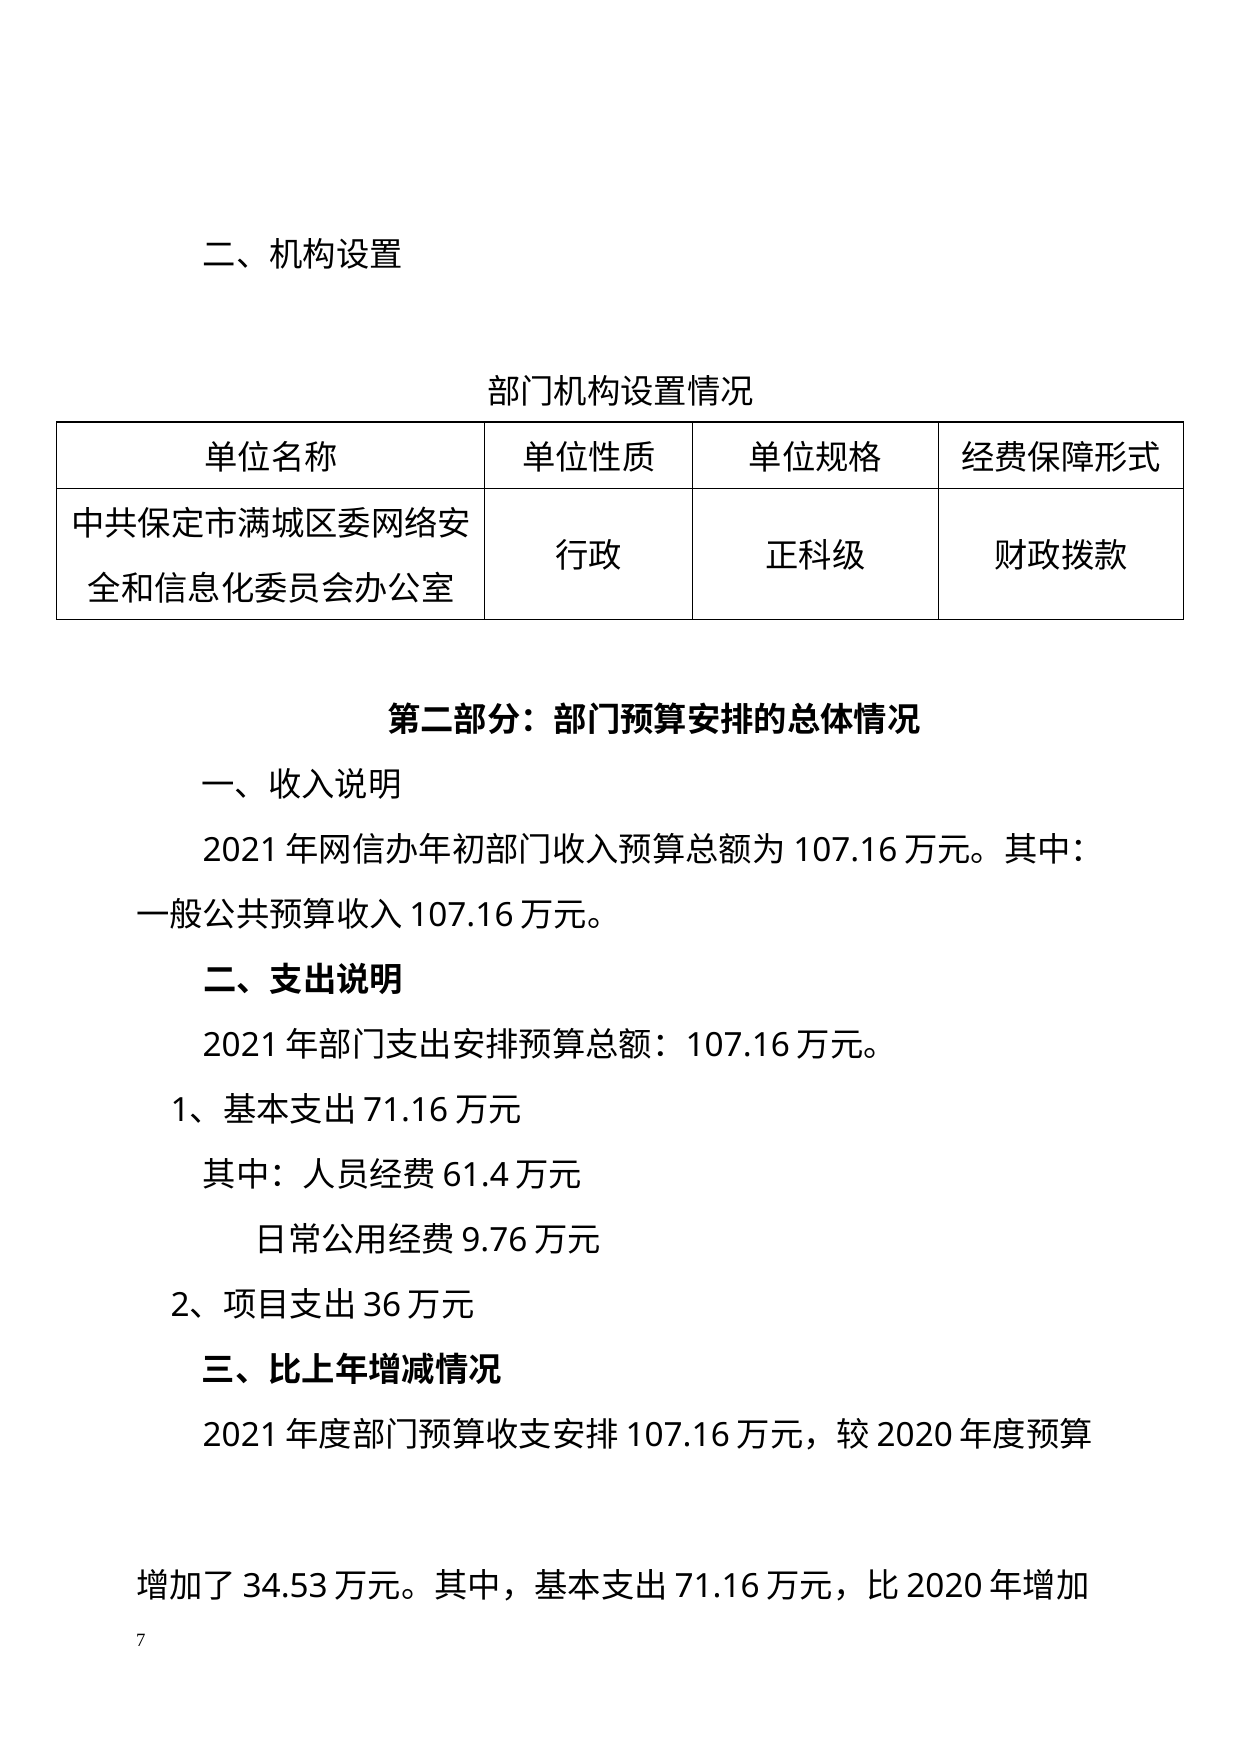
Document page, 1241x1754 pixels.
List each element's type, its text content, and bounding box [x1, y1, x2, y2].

text 2021年网信办年初部门收入预算总额为107.16万元。其中：一般公共预算收入107.16万元。 [136, 814, 1104, 944]
text 日常公用经费9.76万元 [136, 1204, 1104, 1269]
text 二、支出说明 [136, 944, 1104, 1009]
table_header 单位名称 [57, 423, 484, 487]
text 2021年部门支出安排预算总额：107.16万元。 [136, 1009, 1104, 1074]
table_header 单位规格 [693, 423, 938, 487]
text 部门机构设置情况 [136, 356, 1104, 421]
table_header 经费保障形式 [939, 423, 1183, 487]
text 第二部分：部门预算安排的总体情况 [136, 684, 1104, 749]
table_cell 中共保定市满城区委网络安全和信息化委员会办公室 [57, 489, 484, 618]
text 2、项目支出36万元 [136, 1269, 1104, 1334]
table_cell 正科级 [693, 489, 938, 618]
table_header 单位性质 [485, 423, 692, 487]
text 其中：人员经费61.4万元 [136, 1139, 1104, 1204]
text 1、基本支出71.16万元 [136, 1074, 1104, 1139]
text 二、机构设置 [136, 219, 1104, 284]
text 三、比上年增减情况 [136, 1334, 1104, 1399]
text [136, 1399, 1104, 1616]
table_cell 行政 [485, 489, 692, 618]
text 一、收入说明 [136, 749, 1104, 814]
table_cell 财政拨款 [939, 489, 1183, 618]
